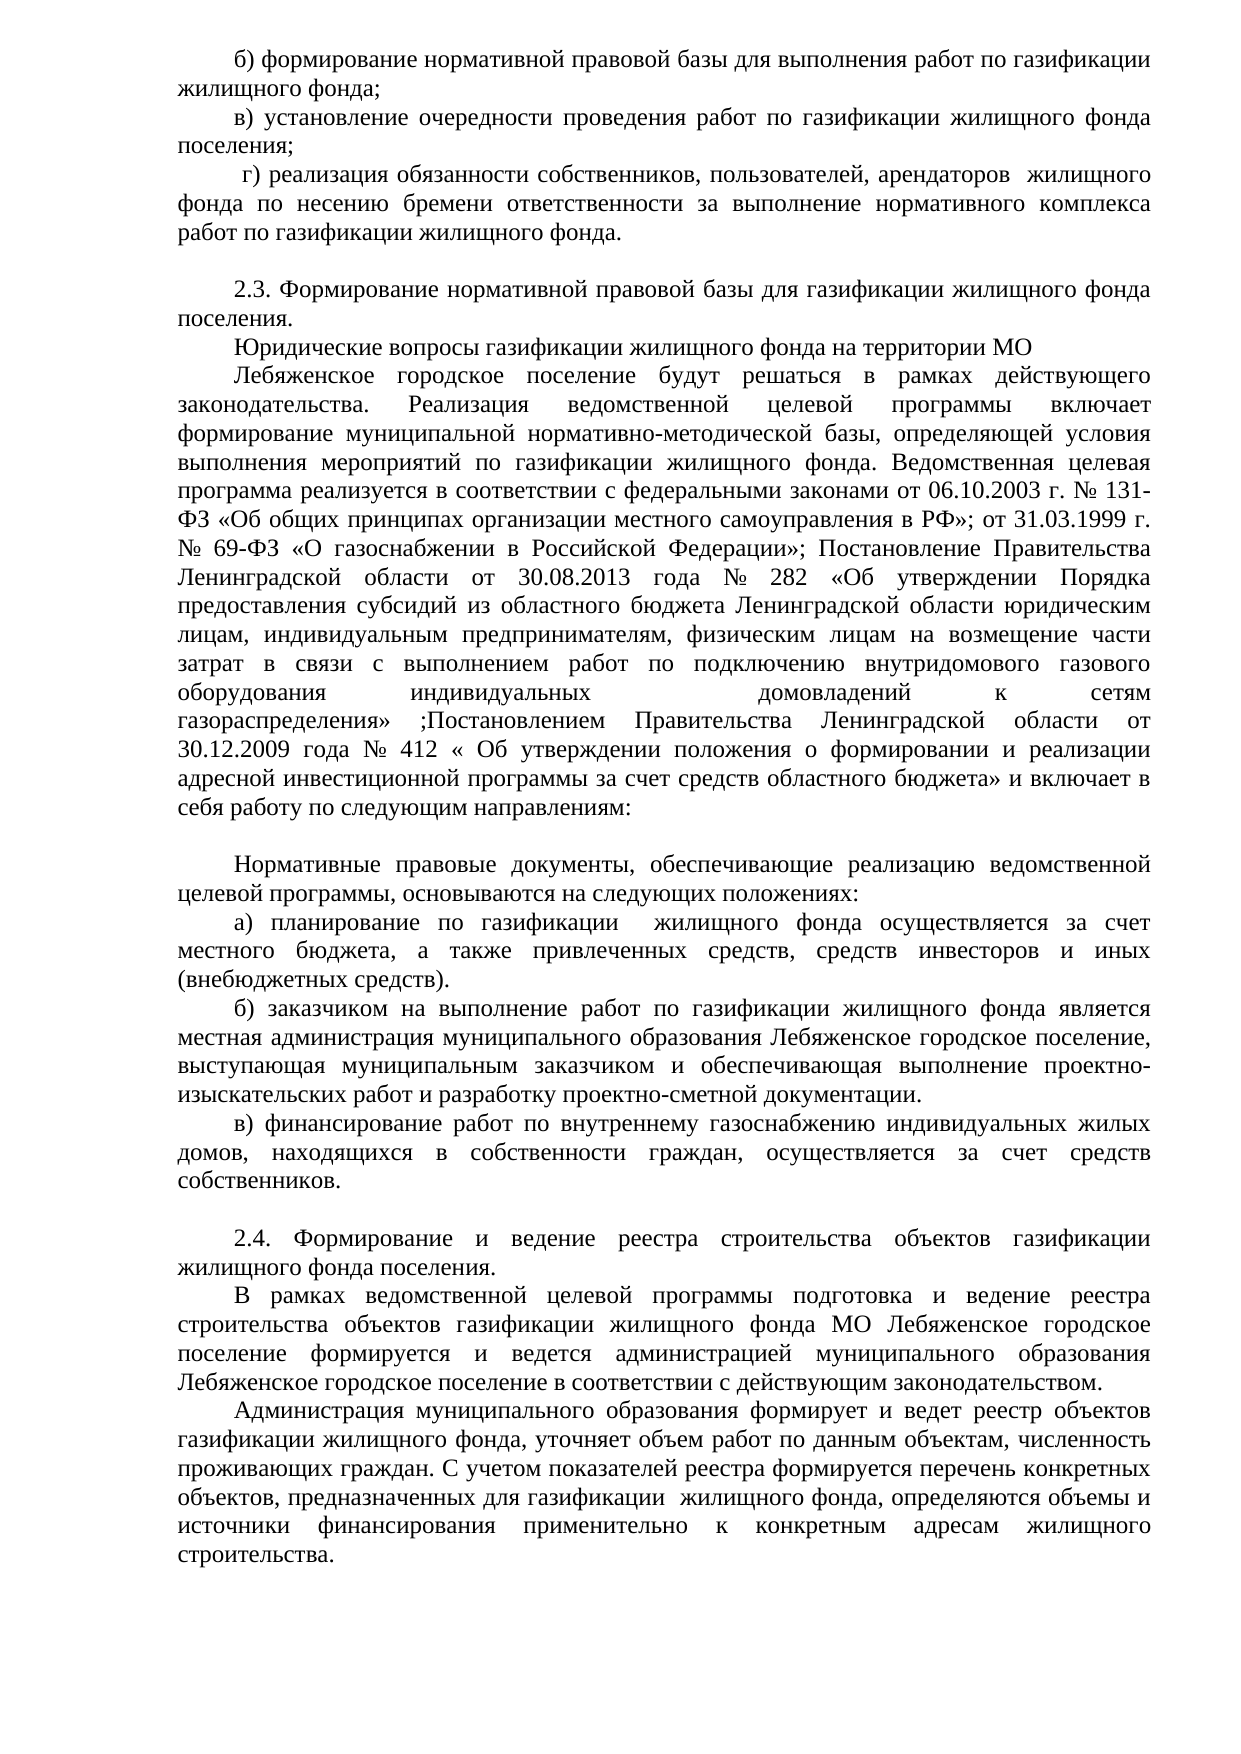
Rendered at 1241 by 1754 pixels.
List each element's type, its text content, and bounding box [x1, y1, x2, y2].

text Нормативные правовые документы, обеспечивающие реализацию ведомственной целевой программы, основываются на следующих положениях: [177, 849, 1152, 907]
text Юридические вопросы газификации жилищного фонда на территории МО [177, 332, 1152, 361]
text в) финансирование работ по внутреннему газоснабжению индивидуальных жилых домов, находящихся в собственности граждан, осуществляется за счет средств собственников. [177, 1108, 1152, 1194]
text 2.4. Формирование и ведение реестра строительства объектов газификации жилищного фонда поселения. [177, 1223, 1152, 1281]
text В рамках ведомственной целевой программы подготовка и ведение реестра строительства объектов газификации жилищного фонда МО Лебяженское городское поселение формируется и ведется администрацией муниципального образования Лебяженское городское поселение в соответствии с действующим законодательством. [177, 1281, 1152, 1396]
text в) установление очередности проведения работ по газификации жилищного фонда поселения; [177, 102, 1152, 159]
text 2.3. Формирование нормативной правовой базы для газификации жилищного фонда поселения. [177, 274, 1152, 332]
text Администрация муниципального образования формирует и ведет реестр объектов газификации жилищного фонда, уточняет объем работ по данным объектам, численность проживающих граждан. С учетом показателей реестра формируется перечень конкретных объектов, предназначенных для газификации жилищного фонда, определяются объемы и источники финансирования применительно к конкретным адресам жилищного строительства. [177, 1396, 1152, 1568]
text г) реализация обязанности собственников, пользователей, арендаторов жилищного фонда по несению бремени ответственности за выполнение нормативного комплекса работ по газификации жилищного фонда. [177, 159, 1152, 246]
text б) формирование нормативной правовой базы для выполнения работ по газификации жилищного фонда; [177, 44, 1152, 102]
text Лебяженское городское поселение будут решаться в рамках действующего законодательства. Реализация ведомственной целевой программы включает формирование муниципальной нормативно-методической базы, определяющей условия выполнения мероприятий по газификации жилищного фонда. Ведомственная целевая программа реализуется в соответствии с федеральными законами от 06.10.2003 г. № 131-ФЗ «Об общих принципах организации местного самоуправления в РФ»; от 31.03.1999 г. № 69-ФЗ «О газоснабжении в Российской Федерации»; Постановление Правительства Ленинградской области от 30.08.2013 года № 282 «Об утверждении Порядка предоставления субсидий из областного бюджета Ленинградской области юридическим лицам, индивидуальным предпринимателям, физическим лицам на возмещение части затрат в связи с выполнением работ по подключению внутридомового газового оборудования индивидуальных домовладений к сетям газораспределения» ;Постановлением Правительства Ленинградской области от 30.12.2009 года № 412 « Об утверждении положения о формировании и реализации адресной инвестиционной программы за счет средств областного бюджета» и включает в себя работу по следующим направлениям: [177, 361, 1152, 821]
text б) заказчиком на выполнение работ по газификации жилищного фонда является местная администрация муниципального образования Лебяженское городское поселение, выступающая муниципальным заказчиком и обеспечивающая выполнение проектно-изыскательских работ и разработку проектно-сметной документации. [177, 993, 1152, 1108]
text а) планирование по газификации жилищного фонда осуществляется за счет местного бюджета, а также привлеченных средств, средств инвесторов и иных (внебюджетных средств). [177, 907, 1152, 993]
